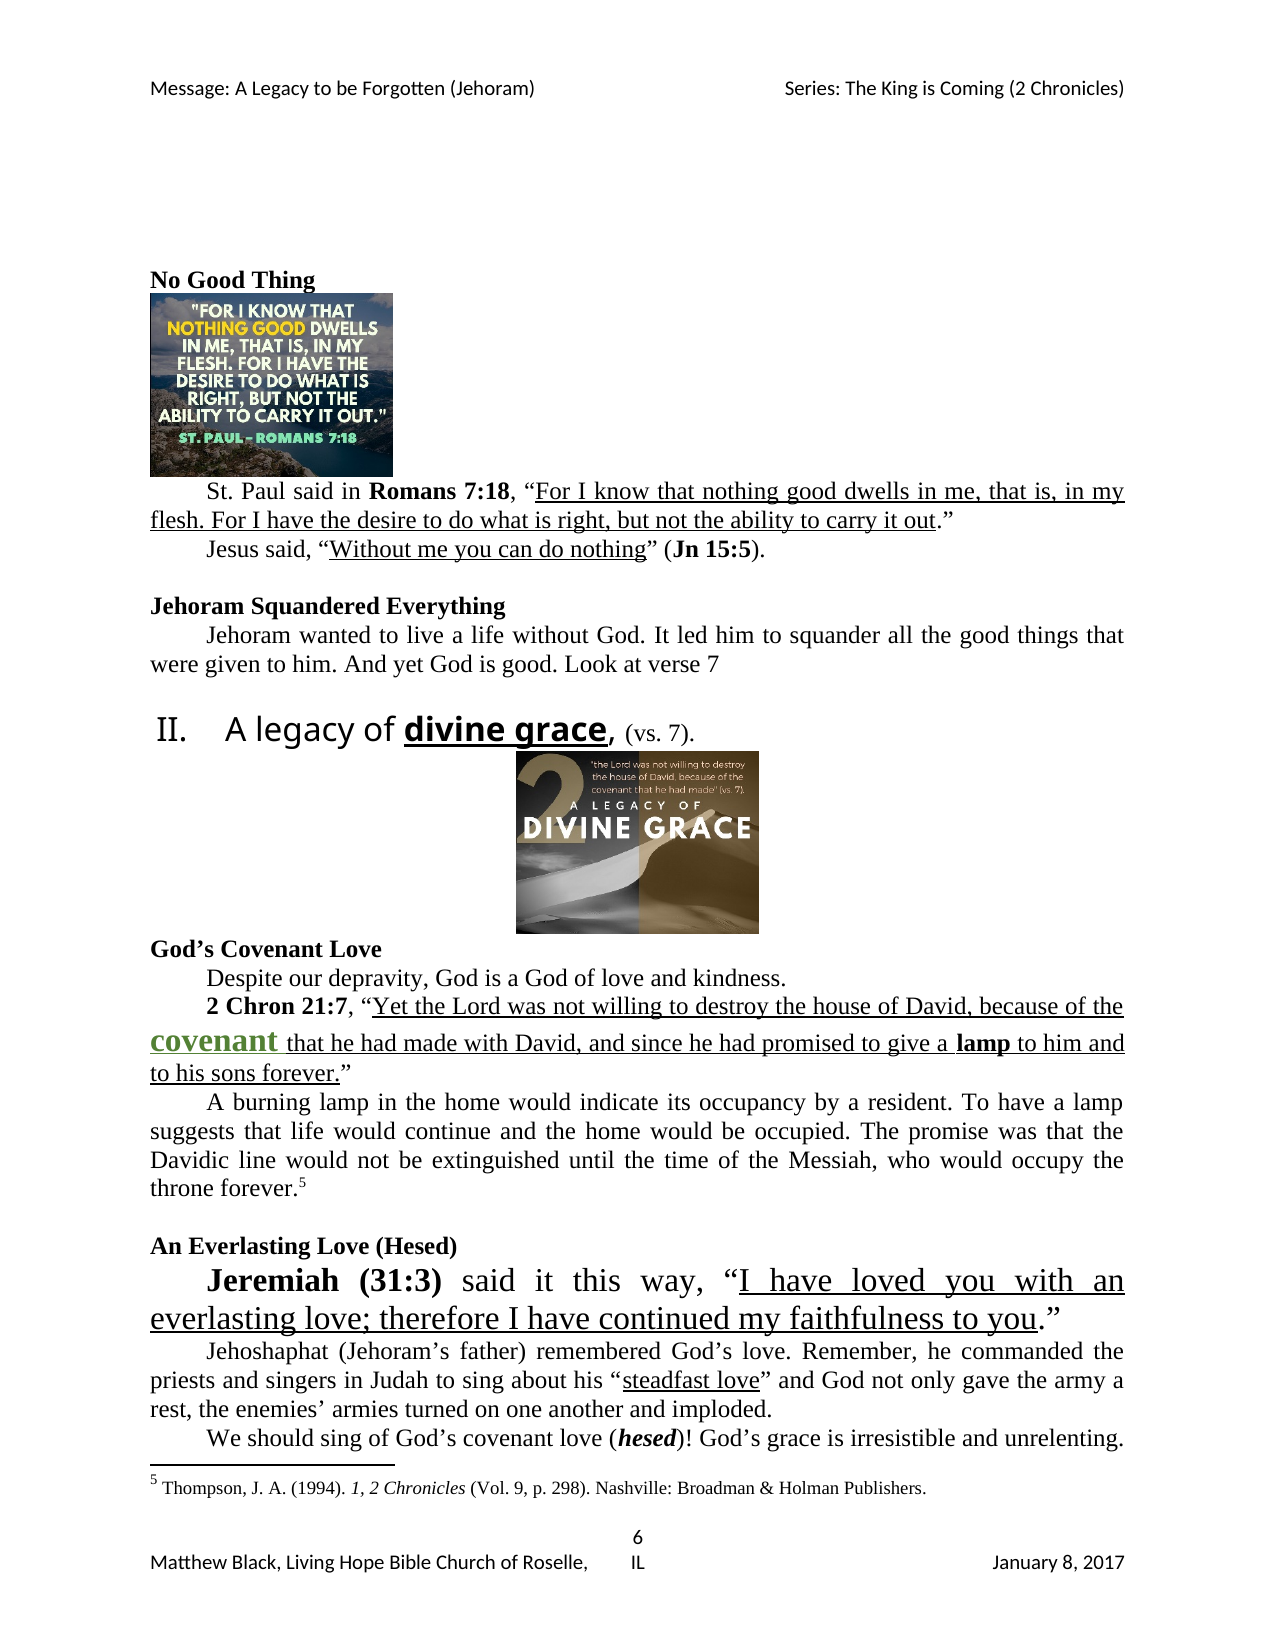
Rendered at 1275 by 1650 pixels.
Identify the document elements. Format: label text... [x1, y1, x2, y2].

text Jehoram Squandered Everything [150, 591, 1125, 620]
text A burning lamp in the home would indicate its occupancy by a resident. To have a lamp suggests that life would continue and the home would be occupied. The promise was that the Davidic line would not be extinguished until the time of the Messiah, who would occupy the throne forever. [150, 1087, 1125, 1202]
text God’s Covenant Love [150, 934, 1125, 963]
text 2 Chron 21:7, “Yet the Lord was not willing to destroy the house of David, because of the covenant that he had made with David, and since he had promised to give a lamp to him and to his sons forever.” [150, 991, 1125, 1087]
picture [516, 751, 759, 934]
list A legacy of divine grace, (vs. 7). [187, 706, 1125, 752]
text Jehoshaphat (Jehoram’s father) remembered God’s love. Remember, he commanded the priests and singers in Judah to sing about his “steadfast love” and God not only gave the army a rest, the enemies’ armies turned on one another and imploded. [150, 1336, 1125, 1423]
text Jeremiah (31:3) said it this way, “I have loved you with an everlasting love; therefore I have continued my faithfulness to you.” [150, 1260, 1125, 1336]
text Jehoram wanted to live a life without God. It led him to squander all the good things that were given to him. And yet God is good. Look at verse 7 [150, 620, 1125, 677]
text Jesus said, “Without me you can do nothing” (Jn 15:5). [150, 534, 1125, 562]
text Despite our depravity, God is a God of love and kindness. [150, 963, 1125, 991]
picture [150, 293, 393, 477]
text St. Paul said in Romans 7:18, “For I know that nothing good dwells in me, that is, in my flesh. For I have the desire to do what is right, but not the ability to carry it out.” [150, 476, 1125, 534]
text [150, 1423, 1125, 1451]
text No Good Thing [150, 265, 1125, 294]
text An Everlasting Love (Hesed) [150, 1231, 1125, 1260]
